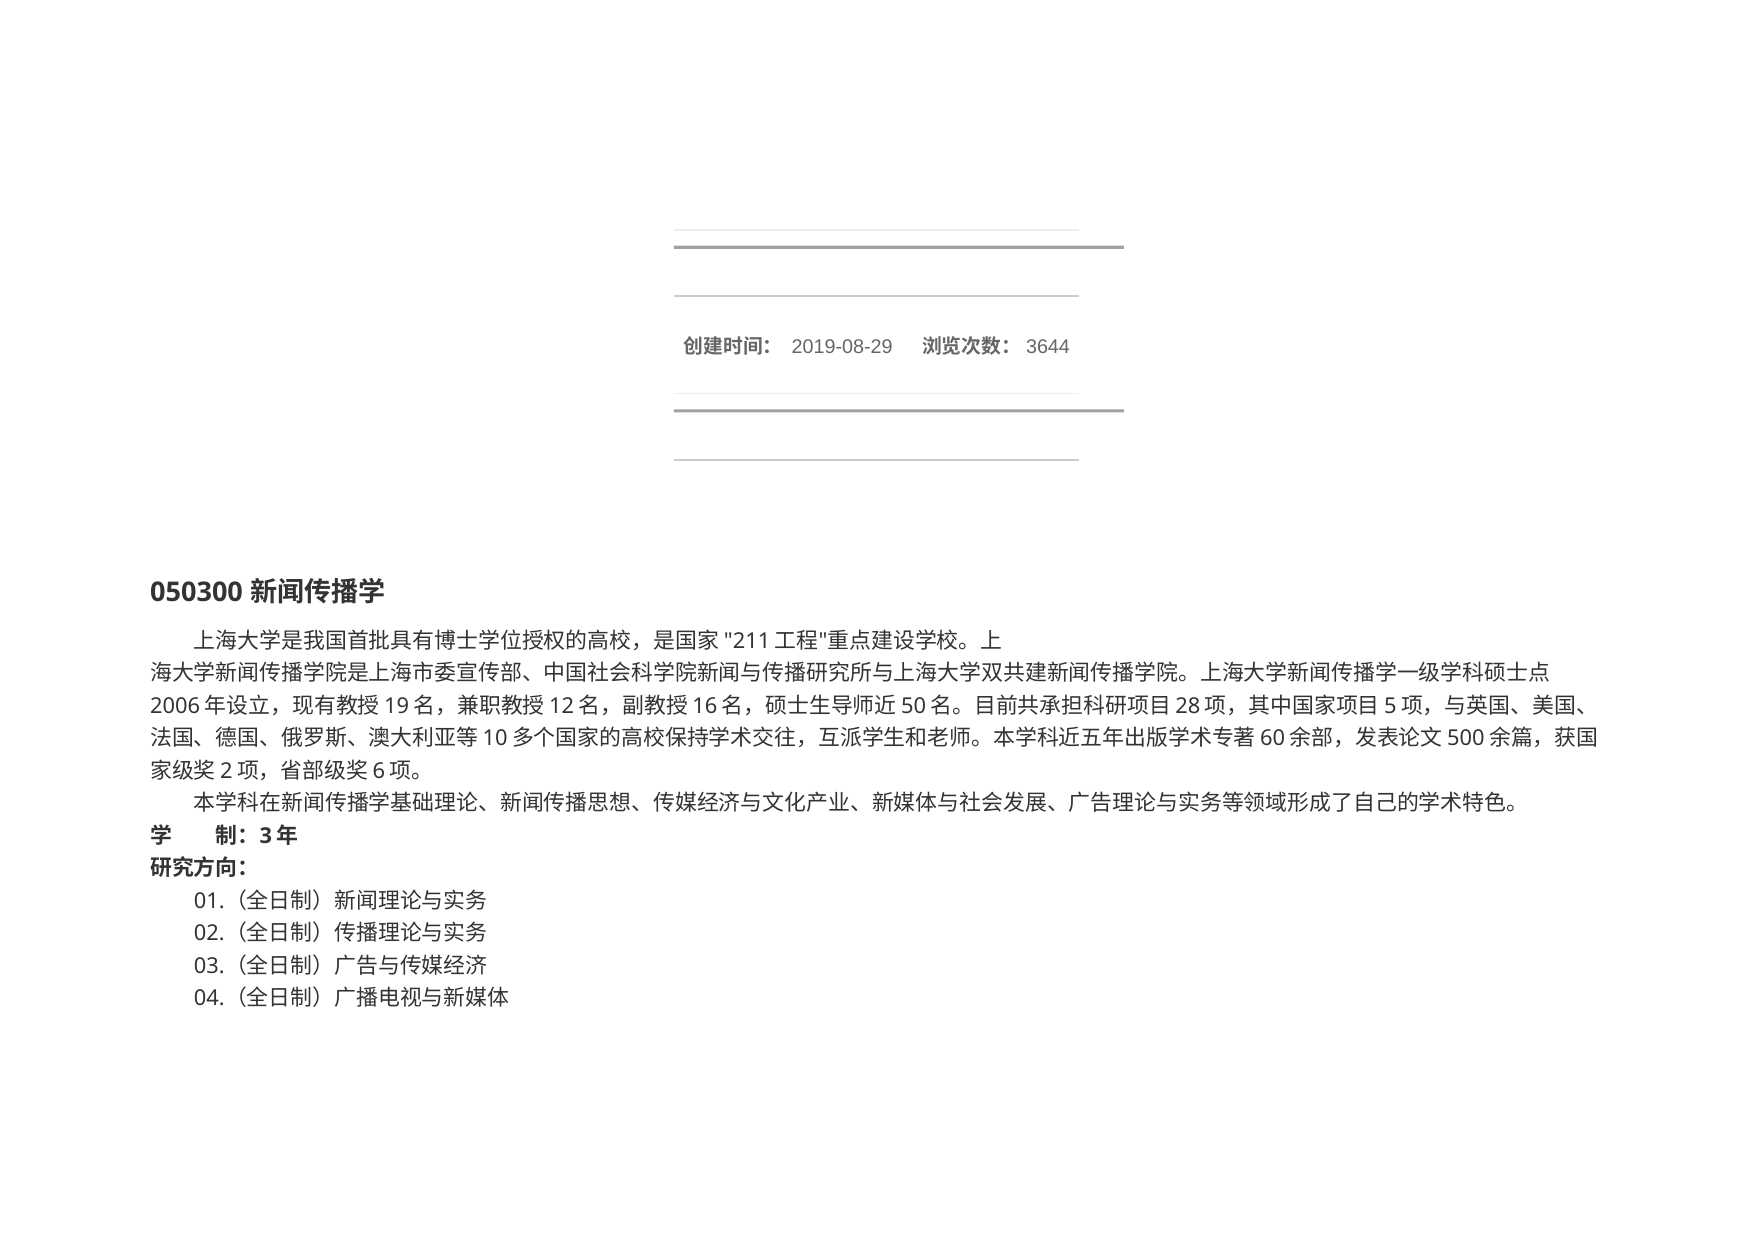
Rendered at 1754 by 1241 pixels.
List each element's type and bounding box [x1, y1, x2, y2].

table_header [150, 198, 1604, 525]
table_header [150, 558, 1604, 1012]
